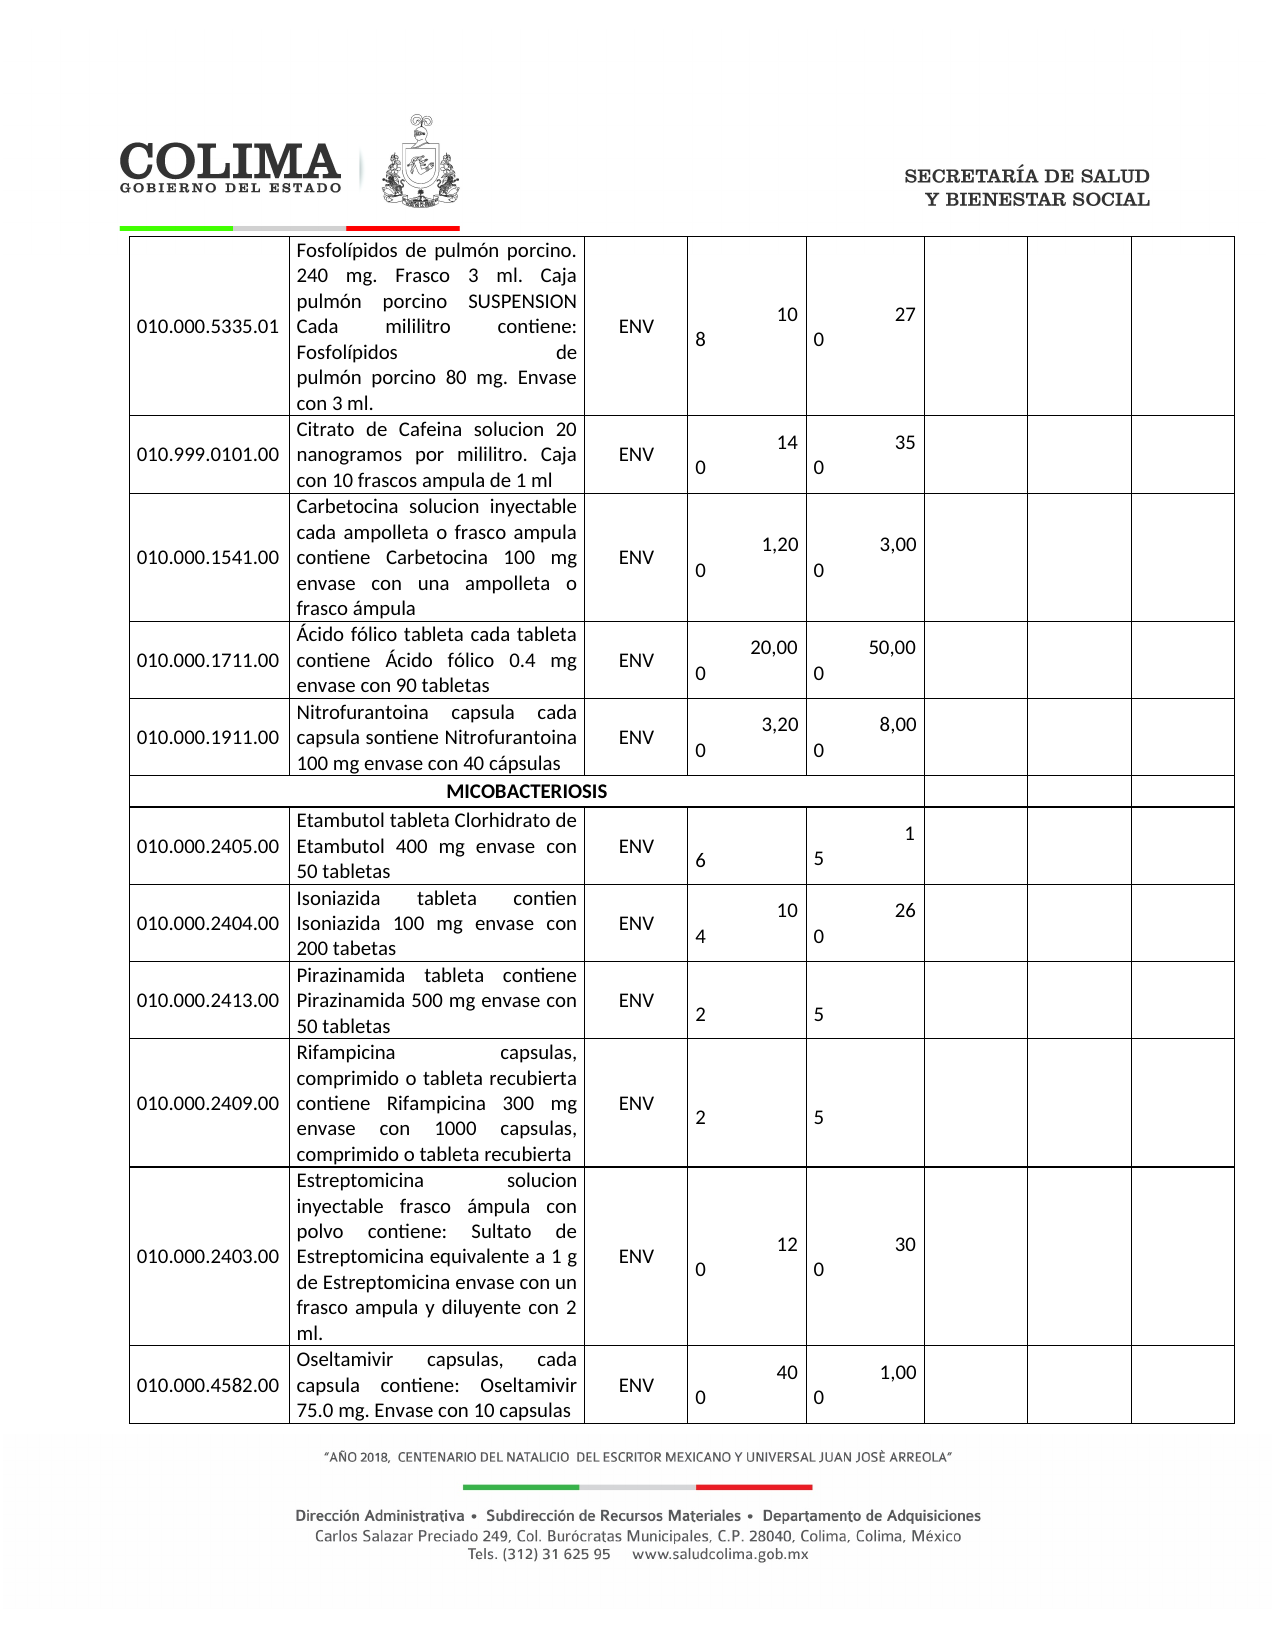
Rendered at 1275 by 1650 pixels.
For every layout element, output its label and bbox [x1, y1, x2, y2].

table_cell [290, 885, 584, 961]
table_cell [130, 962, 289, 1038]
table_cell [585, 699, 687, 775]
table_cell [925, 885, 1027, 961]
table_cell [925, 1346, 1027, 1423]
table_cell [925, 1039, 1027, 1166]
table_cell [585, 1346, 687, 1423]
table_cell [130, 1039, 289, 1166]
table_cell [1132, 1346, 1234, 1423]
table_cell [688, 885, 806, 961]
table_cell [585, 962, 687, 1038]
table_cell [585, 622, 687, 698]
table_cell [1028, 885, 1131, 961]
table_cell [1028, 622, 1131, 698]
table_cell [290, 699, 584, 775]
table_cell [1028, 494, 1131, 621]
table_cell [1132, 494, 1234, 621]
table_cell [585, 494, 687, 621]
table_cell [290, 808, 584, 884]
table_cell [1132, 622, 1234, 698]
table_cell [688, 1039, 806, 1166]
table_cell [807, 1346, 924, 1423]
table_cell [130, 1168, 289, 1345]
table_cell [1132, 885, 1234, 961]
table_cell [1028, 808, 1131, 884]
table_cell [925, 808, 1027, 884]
picture [3, 1434, 1272, 1609]
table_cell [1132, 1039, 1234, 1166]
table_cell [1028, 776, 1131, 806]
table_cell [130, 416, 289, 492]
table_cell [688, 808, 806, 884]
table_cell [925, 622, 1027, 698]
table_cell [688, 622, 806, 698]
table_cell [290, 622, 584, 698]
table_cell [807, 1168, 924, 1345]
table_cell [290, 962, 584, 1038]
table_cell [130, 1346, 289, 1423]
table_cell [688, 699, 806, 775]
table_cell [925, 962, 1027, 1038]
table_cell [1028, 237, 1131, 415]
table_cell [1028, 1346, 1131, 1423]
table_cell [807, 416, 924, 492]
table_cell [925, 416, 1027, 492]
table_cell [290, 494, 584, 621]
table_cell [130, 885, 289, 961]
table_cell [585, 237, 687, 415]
picture [3, 29, 1267, 255]
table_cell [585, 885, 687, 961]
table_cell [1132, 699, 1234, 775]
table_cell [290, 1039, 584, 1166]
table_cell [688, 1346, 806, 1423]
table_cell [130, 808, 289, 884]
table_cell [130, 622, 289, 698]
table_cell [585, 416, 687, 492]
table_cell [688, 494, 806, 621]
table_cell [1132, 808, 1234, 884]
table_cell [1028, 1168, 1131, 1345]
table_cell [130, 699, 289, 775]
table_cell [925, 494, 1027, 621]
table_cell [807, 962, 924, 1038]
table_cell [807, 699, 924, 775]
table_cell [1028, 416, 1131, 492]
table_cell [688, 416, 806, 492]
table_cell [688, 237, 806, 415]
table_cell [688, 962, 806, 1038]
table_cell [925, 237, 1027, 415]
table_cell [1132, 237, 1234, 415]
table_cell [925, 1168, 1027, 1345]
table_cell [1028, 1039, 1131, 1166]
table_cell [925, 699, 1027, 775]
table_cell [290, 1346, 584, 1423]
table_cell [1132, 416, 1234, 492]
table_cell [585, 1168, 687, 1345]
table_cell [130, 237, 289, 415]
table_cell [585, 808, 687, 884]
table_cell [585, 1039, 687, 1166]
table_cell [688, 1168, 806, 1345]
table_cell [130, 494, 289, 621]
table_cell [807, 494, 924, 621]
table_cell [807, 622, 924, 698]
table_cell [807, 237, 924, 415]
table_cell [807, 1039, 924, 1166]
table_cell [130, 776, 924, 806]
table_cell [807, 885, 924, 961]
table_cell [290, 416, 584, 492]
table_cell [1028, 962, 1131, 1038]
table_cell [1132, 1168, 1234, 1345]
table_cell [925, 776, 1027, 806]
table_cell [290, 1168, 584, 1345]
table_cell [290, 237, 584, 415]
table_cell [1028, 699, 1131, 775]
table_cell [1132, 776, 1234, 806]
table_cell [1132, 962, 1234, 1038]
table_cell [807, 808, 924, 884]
